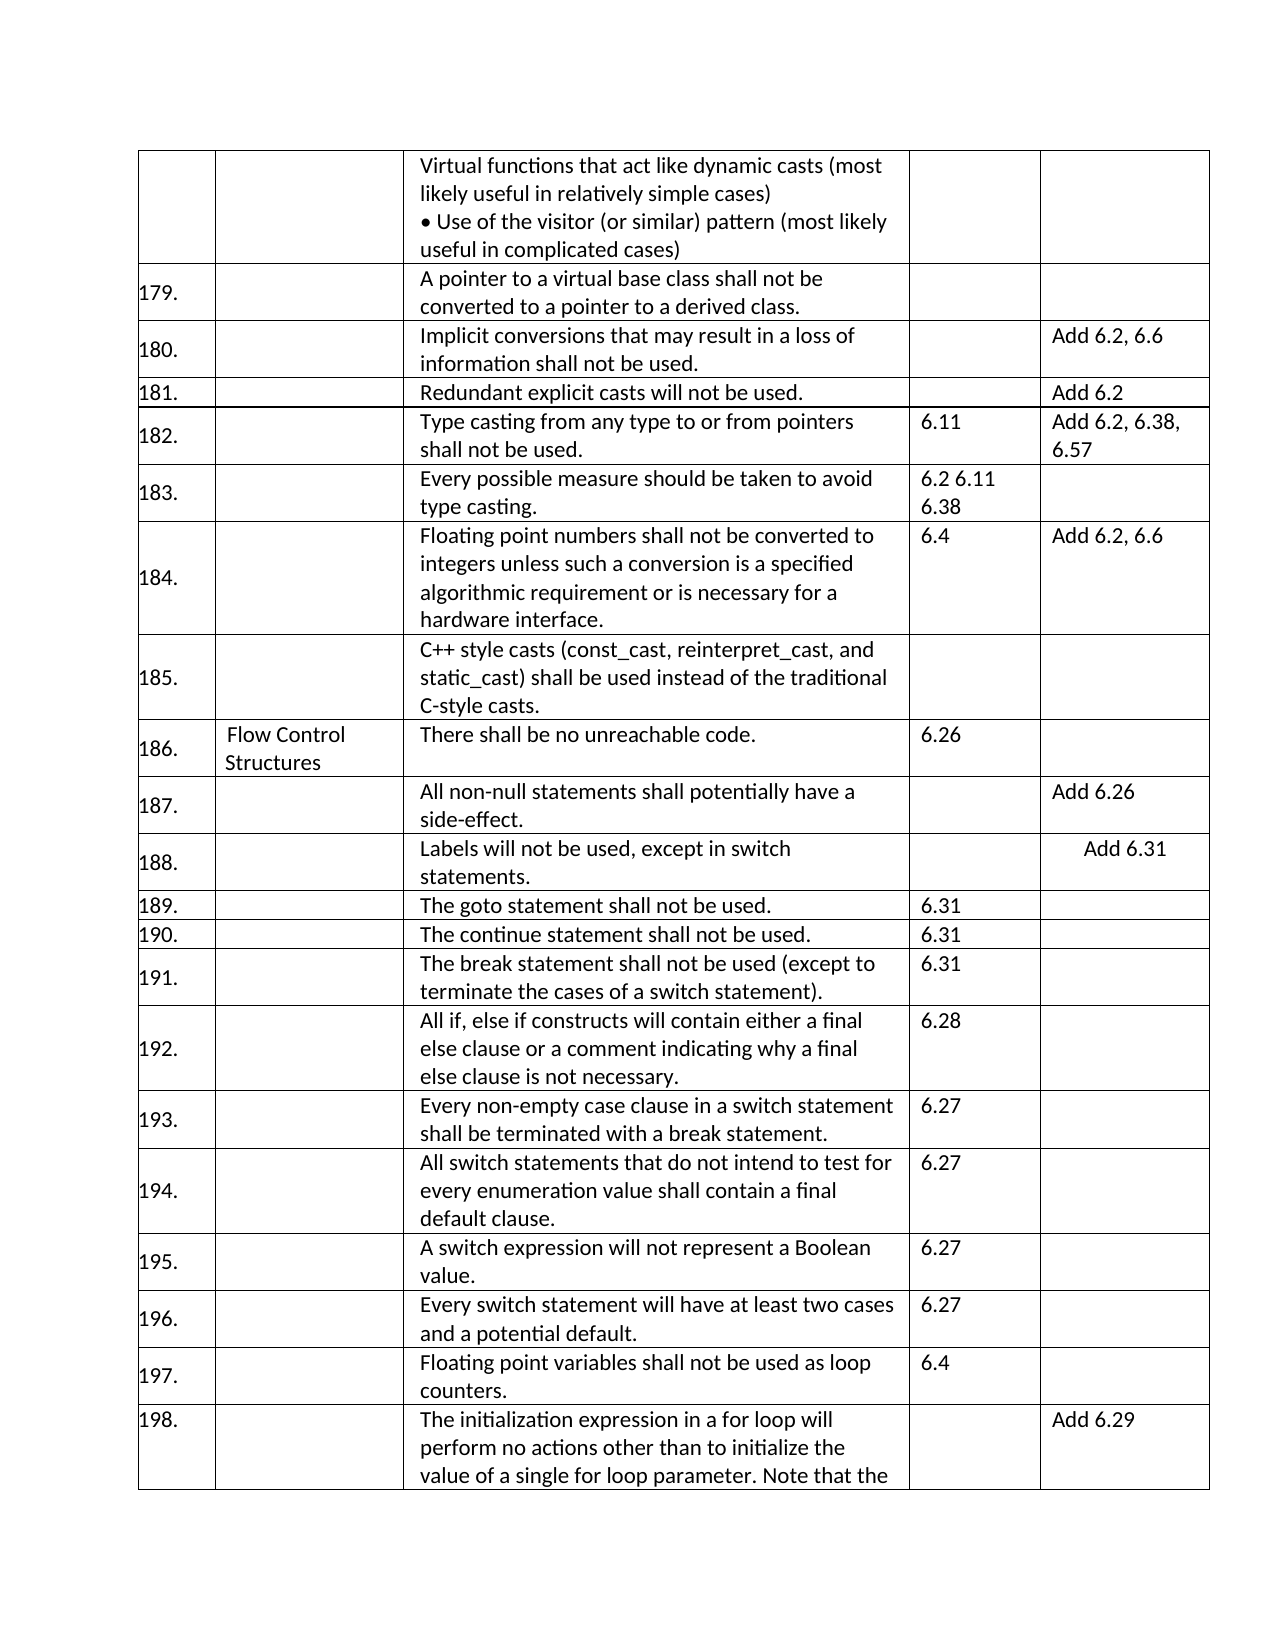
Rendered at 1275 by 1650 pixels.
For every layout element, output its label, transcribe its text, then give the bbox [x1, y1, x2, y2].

table_cell All switch statements that do not intend to test for every enumeration value shall contain a final default clause. [404, 1149, 909, 1232]
table_cell [1041, 465, 1209, 521]
table_cell 6.27 [910, 1091, 1040, 1147]
table_cell [1041, 720, 1209, 776]
table_cell Add 6.31 [1041, 834, 1209, 890]
table_cell [139, 891, 215, 919]
table_cell 6.31 [910, 920, 1040, 948]
table_cell Add 6.2, 6.6 [1041, 522, 1209, 634]
table_cell [216, 465, 403, 521]
table_cell [216, 264, 403, 320]
table_cell [216, 635, 403, 719]
table_cell [1041, 1006, 1209, 1090]
table_cell The goto statement shall not be used. [404, 891, 909, 919]
table_cell [1041, 1091, 1209, 1147]
table_cell [1041, 1348, 1209, 1404]
table_cell 6.2 6.11 6.38 [910, 465, 1040, 521]
table_cell 6.27 [910, 1291, 1040, 1347]
table_cell Type casting from any type to or from pointers shall not be used. [404, 408, 909, 463]
table_cell [1041, 1149, 1209, 1232]
table_cell Redundant explicit casts will not be used. [404, 378, 909, 406]
table_cell All if, else if constructs will contain either a final else clause or a comment indicating why a final else clause is not necessary. [404, 1006, 909, 1090]
table_cell [910, 1405, 1040, 1489]
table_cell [404, 1405, 909, 1489]
table_cell [139, 777, 215, 833]
table_cell [139, 1006, 215, 1090]
table_cell Every possible measure should be taken to avoid type casting. [404, 465, 909, 521]
table_cell [139, 949, 215, 1005]
table_cell [1041, 1234, 1209, 1289]
table_cell [216, 1006, 403, 1090]
table_cell [139, 151, 215, 263]
table_cell Floating point numbers shall not be converted to integers unless such a conversion is a specified algorithmic requirement or is necessary for a hardware interface. [404, 522, 909, 634]
table_cell Every non-empty case clause in a switch statement shall be terminated with a break statement. [404, 1091, 909, 1147]
table_cell [139, 720, 215, 776]
table_cell C++ style casts (const_cast, reinterpret_cast, and static_cast) shall be used instead of the traditional C-style casts. [404, 635, 909, 719]
table_cell [216, 522, 403, 634]
table_cell Flow Control Structures [216, 720, 403, 776]
table_cell [1041, 151, 1209, 263]
table_cell Every switch statement will have at least two cases and a potential default. [404, 1291, 909, 1347]
table_cell [910, 378, 1040, 406]
table_cell [910, 321, 1040, 377]
table_cell [1041, 891, 1209, 919]
table_cell [139, 1234, 215, 1289]
table_cell [139, 408, 215, 463]
table_cell [216, 891, 403, 919]
table_cell [216, 1405, 403, 1489]
table_cell [139, 1149, 215, 1232]
table_cell [1041, 1291, 1209, 1347]
table_cell [139, 1405, 215, 1489]
table_cell 6.31 [910, 891, 1040, 919]
table_cell [910, 264, 1040, 320]
table_cell [216, 1291, 403, 1347]
table_cell 6.27 [910, 1149, 1040, 1232]
table_cell 6.4 [910, 522, 1040, 634]
table_cell 6.31 [910, 949, 1040, 1005]
table_cell [139, 1348, 215, 1404]
table_cell [139, 378, 215, 406]
table_cell [139, 1291, 215, 1347]
table_cell Add 6.2, 6.6 [1041, 321, 1209, 377]
table_cell Add 6.2 [1041, 378, 1209, 406]
table_cell The continue statement shall not be used. [404, 920, 909, 948]
table_cell Floating point variables shall not be used as loop counters. [404, 1348, 909, 1404]
table_cell [910, 777, 1040, 833]
table_cell [216, 834, 403, 890]
table_cell 6.28 [910, 1006, 1040, 1090]
table_cell Implicit conversions that may result in a loss of information shall not be used. [404, 321, 909, 377]
table_cell [216, 777, 403, 833]
table_cell Add 6.2, 6.38, 6.57 [1041, 408, 1209, 463]
table_cell [139, 321, 215, 377]
table_cell [1041, 920, 1209, 948]
table_cell [910, 834, 1040, 890]
table_cell [139, 522, 215, 634]
table_cell Add 6.29 [1041, 1405, 1209, 1489]
table_cell [139, 920, 215, 948]
table_cell [1041, 264, 1209, 320]
table_cell Add 6.26 [1041, 777, 1209, 833]
table_cell [139, 834, 215, 890]
table_cell [910, 151, 1040, 263]
table_cell 6.4 [910, 1348, 1040, 1404]
table_cell [1041, 949, 1209, 1005]
table_cell All non-null statements shall potentially have a side-effect. [404, 777, 909, 833]
table_cell [139, 264, 215, 320]
table_cell [1041, 635, 1209, 719]
table_cell 6.11 [910, 408, 1040, 463]
table_cell There shall be no unreachable code. [404, 720, 909, 776]
table_cell [216, 1149, 403, 1232]
table_cell [216, 1091, 403, 1147]
table_cell 6.26 [910, 720, 1040, 776]
table_cell Labels will not be used, except in switch statements. [404, 834, 909, 890]
table_cell [216, 378, 403, 406]
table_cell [404, 151, 909, 263]
table_cell [216, 920, 403, 948]
table_cell 6.27 [910, 1234, 1040, 1289]
table_cell A pointer to a virtual base class shall not be converted to a pointer to a derived class. [404, 264, 909, 320]
table_cell [910, 635, 1040, 719]
table_cell The break statement shall not be used (except to terminate the cases of a switch statement). [404, 949, 909, 1005]
table_cell A switch expression will not represent a Boolean value. [404, 1234, 909, 1289]
table_cell [216, 321, 403, 377]
table_cell [216, 408, 403, 463]
table_cell [139, 1091, 215, 1147]
table_cell [216, 949, 403, 1005]
table_cell [216, 1348, 403, 1404]
table_cell [139, 635, 215, 719]
table_cell [139, 465, 215, 521]
table_cell [216, 151, 403, 263]
table_cell [216, 1234, 403, 1289]
